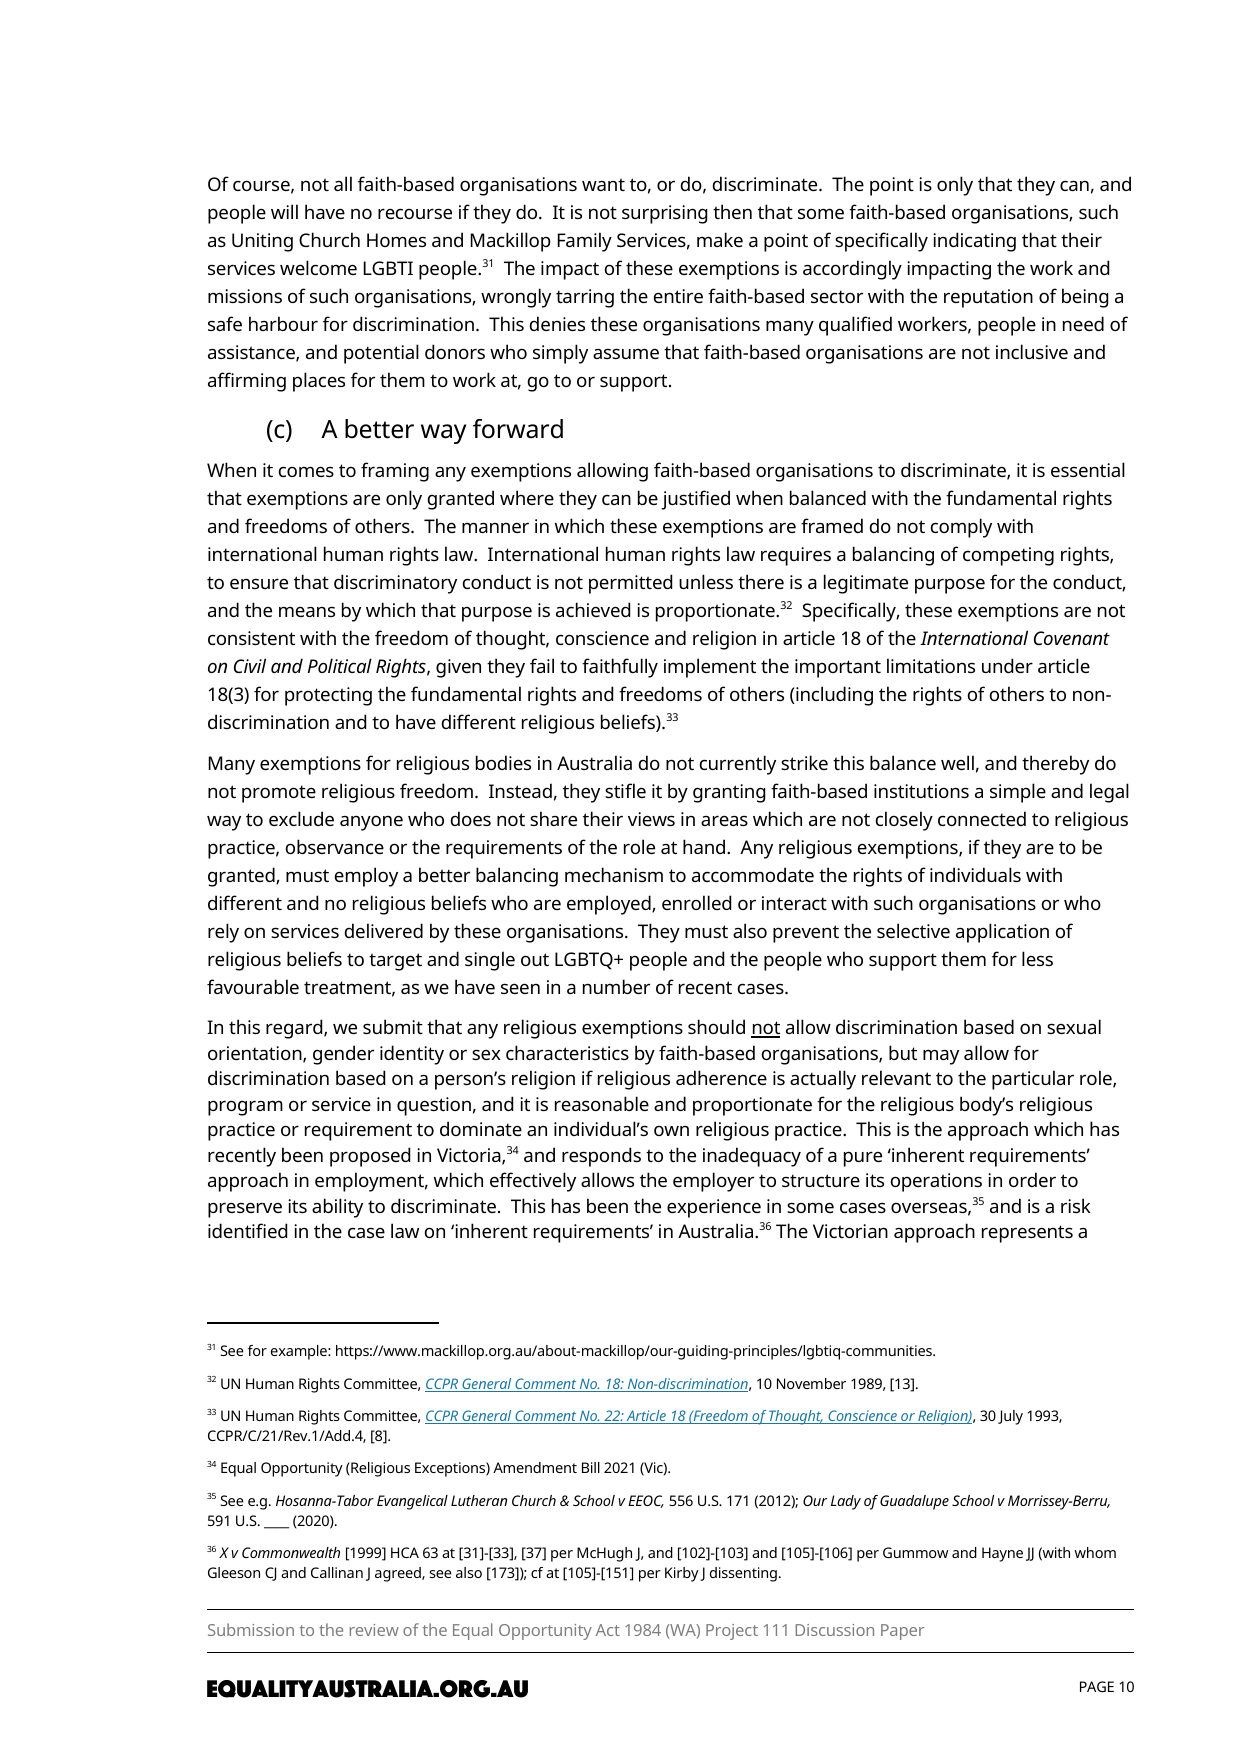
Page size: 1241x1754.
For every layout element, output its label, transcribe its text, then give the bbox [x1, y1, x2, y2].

text Many exemptions for religious bodies in Australia do not currently strike this balance well, and thereby do not promote religious freedom. Instead, they stifle it by granting faith-based institutions a simple and legal way to exclude anyone who does not share their views in areas which are not closely connected to religious practice, observance or the requirements of the role at hand. Any religious exemptions, if they are to be granted, must employ a better balancing mechanism to accommodate the rights of individuals with different and no religious beliefs who are employed, enrolled or interact with such organisations or who rely on services delivered by these organisations. They must also prevent the selective application of religious beliefs to target and single out LGBTQ+ people and the people who support them for less favourable treatment, as we have seen in a number of recent cases. [207, 750, 1134, 1000]
subtitle A better way forward [266, 414, 1134, 445]
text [207, 1015, 1134, 1244]
text Of course, not all faith-based organisations want to, or do, discriminate. The point is only that they can, and people will have no recourse if they do. It is not surprising then that some faith-based organisations, such as Uniting Church Homes and Mackillop Family Services, make a point of specifically indicating that their services welcome LGBTI people. The impact of these exemptions is accordingly impacting the work and missions of such organisations, wrongly tarring the entire faith-based sector with the reputation of being a safe harbour for discrimination. This denies these organisations many qualified workers, people in need of assistance, and potential donors who simply assume that faith-based organisations are not inclusive and affirming places for them to work at, go to or support. [207, 171, 1134, 393]
text When it comes to framing any exemptions allowing faith-based organisations to discriminate, it is essential that exemptions are only granted where they can be justified when balanced with the fundamental rights and freedoms of others. The manner in which these exemptions are framed do not comply with international human rights law. International human rights law requires a balancing of competing rights, to ensure that discriminatory conduct is not permitted unless there is a legitimate purpose for the conduct, and the means by which that purpose is achieved is proportionate. Specifically, these exemptions are not consistent with the freedom of thought, conscience and religion in article 18 of the International Covenant on Civil and Political Rights, given they fail to faithfully implement the important limitations under article 18(3) for protecting the fundamental rights and freedoms of others (including the rights of others to non-discrimination and to have different religious beliefs). [207, 457, 1134, 735]
